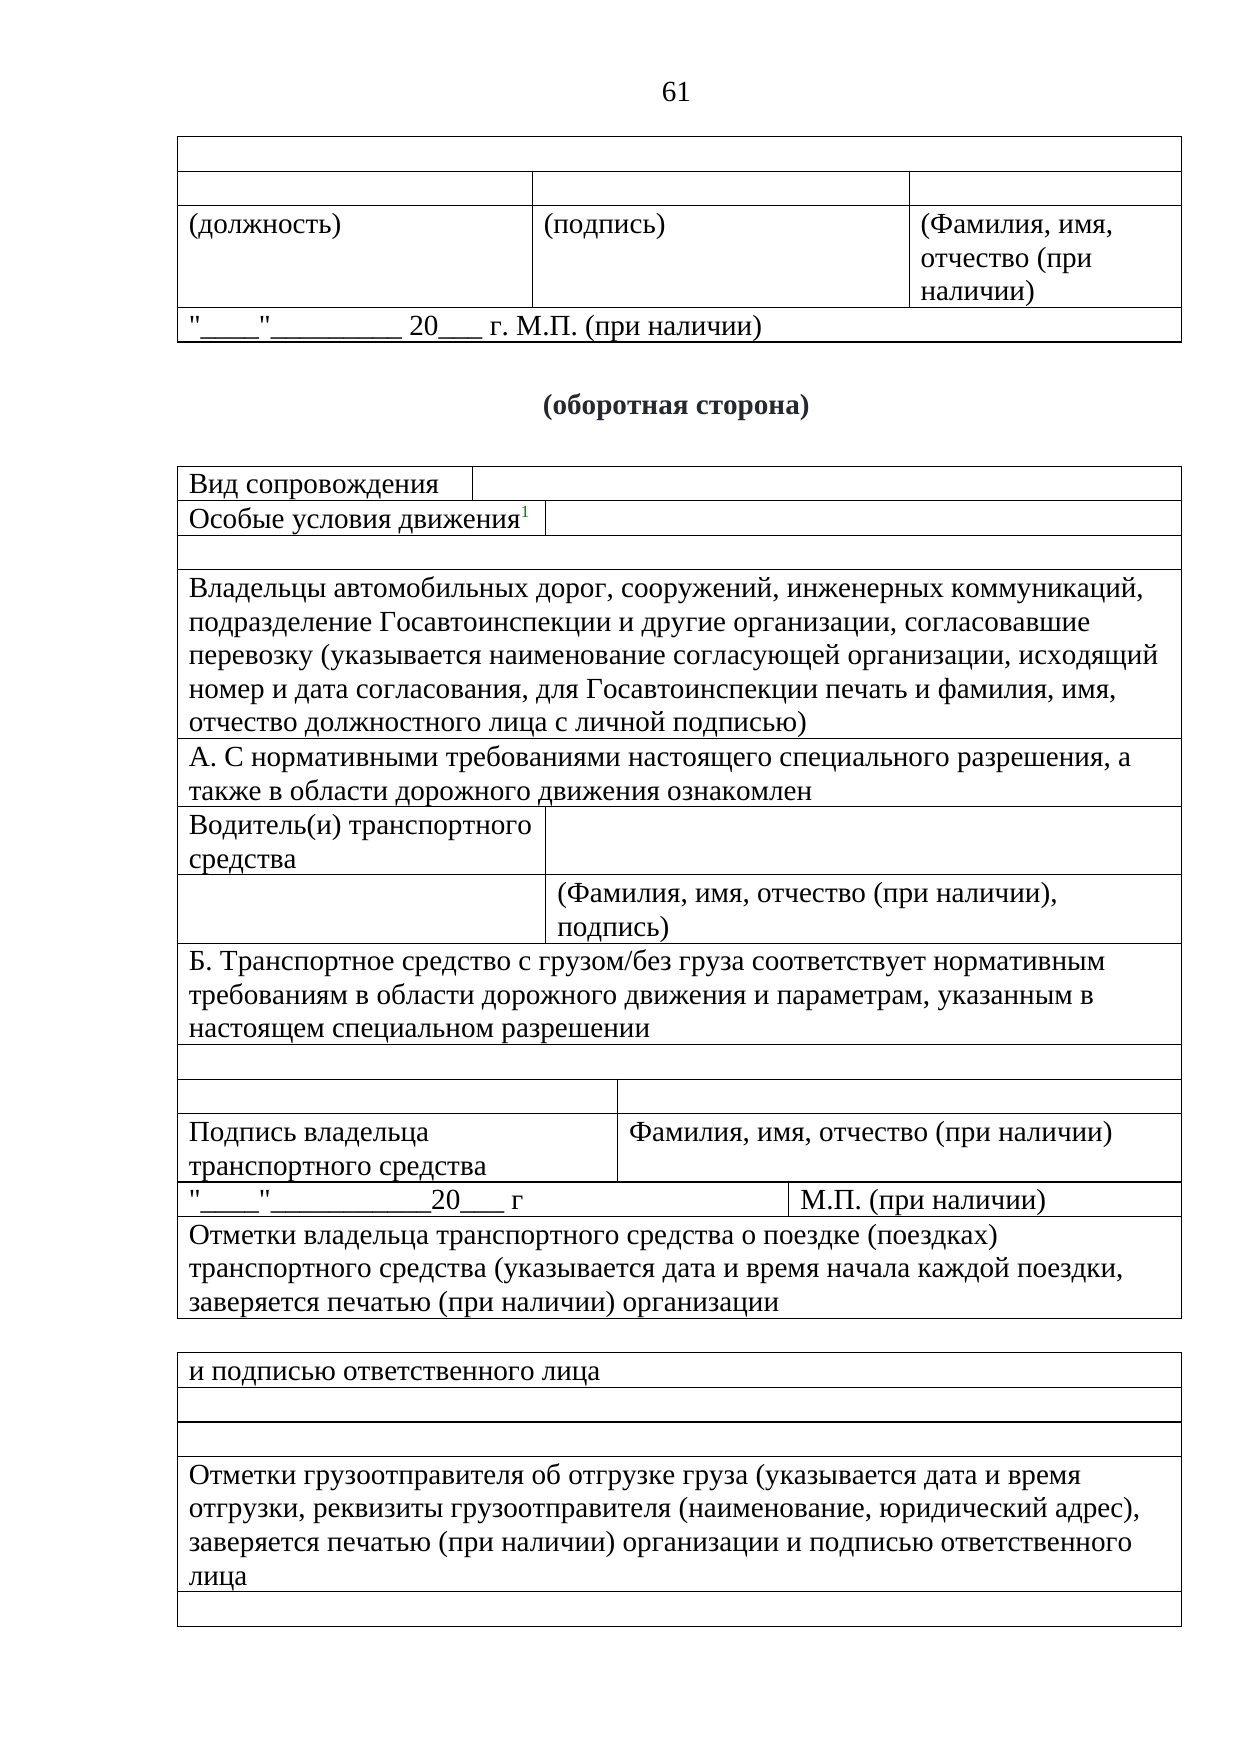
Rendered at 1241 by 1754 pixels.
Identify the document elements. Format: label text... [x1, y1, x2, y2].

table_cell [533, 172, 909, 205]
table_cell М.П. (при наличии) [789, 1183, 1181, 1216]
table_cell Отметки грузоотправителя об отгрузке груза (указывается дата и время отгрузки, реквизиты грузоотправителя (наименование, юридический адрес), заверяется печатью (при наличии) организации и подписью ответственного лица [178, 1457, 1181, 1591]
table_cell [546, 807, 1181, 874]
table_cell Владельцы автомобильных дорог, сооружений, инженерных коммуникаций, подразделение Госавтоинспекции и другие организации, согласовавшие перевозку (указывается наименование согласующей организации, исходящий номер и дата согласования, для Госавтоинспекции печать и фамилия, имя, отчество должностного лица с личной подписью) [178, 570, 1181, 738]
table_header Вид сопровождения [178, 467, 472, 500]
table_cell [178, 172, 532, 205]
table_cell [546, 501, 1181, 535]
table_cell "____"_________ 20___ г. М.П. (при наличии) [178, 308, 1181, 341]
table_cell [178, 137, 1181, 171]
table_cell [618, 1080, 1181, 1113]
table_header [473, 467, 1181, 500]
table_cell [178, 1423, 1181, 1456]
table_cell [178, 1080, 617, 1113]
table_cell [178, 875, 545, 942]
table_cell Особые условия движения1 [178, 501, 545, 535]
table_header и подписью ответственного лица [178, 1353, 1181, 1387]
table_cell Фамилия, имя, отчество (при наличии) [618, 1114, 1181, 1181]
subtitle (оборотная сторона) [177, 387, 1175, 421]
table_cell А. С нормативными требованиями настоящего специального разрешения, а также в области дорожного движения ознакомлен [178, 739, 1181, 806]
table_cell Отметки владельца транспортного средства о поездке (поездках) транспортного средства (указывается дата и время начала каждой поездки, заверяется печатью (при наличии) организации [178, 1217, 1181, 1318]
table_cell Б. Транспортное средство с грузом/без груза соответствует нормативным требованиям в области дорожного движения и параметрам, указанным в настоящем специальном разрешении [178, 944, 1181, 1044]
table_cell [910, 172, 1181, 205]
table_cell [178, 1045, 1181, 1079]
table_cell Подпись владельца транспортного средства [178, 1114, 617, 1181]
table_cell (должность) [178, 206, 532, 307]
table_cell [178, 536, 1181, 569]
table_cell (подпись) [533, 206, 909, 307]
table_cell [178, 1388, 1181, 1421]
table_cell (Фамилия, имя, отчество (при наличии) [910, 206, 1181, 307]
table_cell [178, 1592, 1181, 1626]
table_cell (Фамилия, имя, отчество (при наличии), подпись) [546, 875, 1181, 942]
table_cell "____"___________20___ г [178, 1183, 788, 1216]
table_cell Водитель(и) транспортного средства [178, 807, 545, 874]
